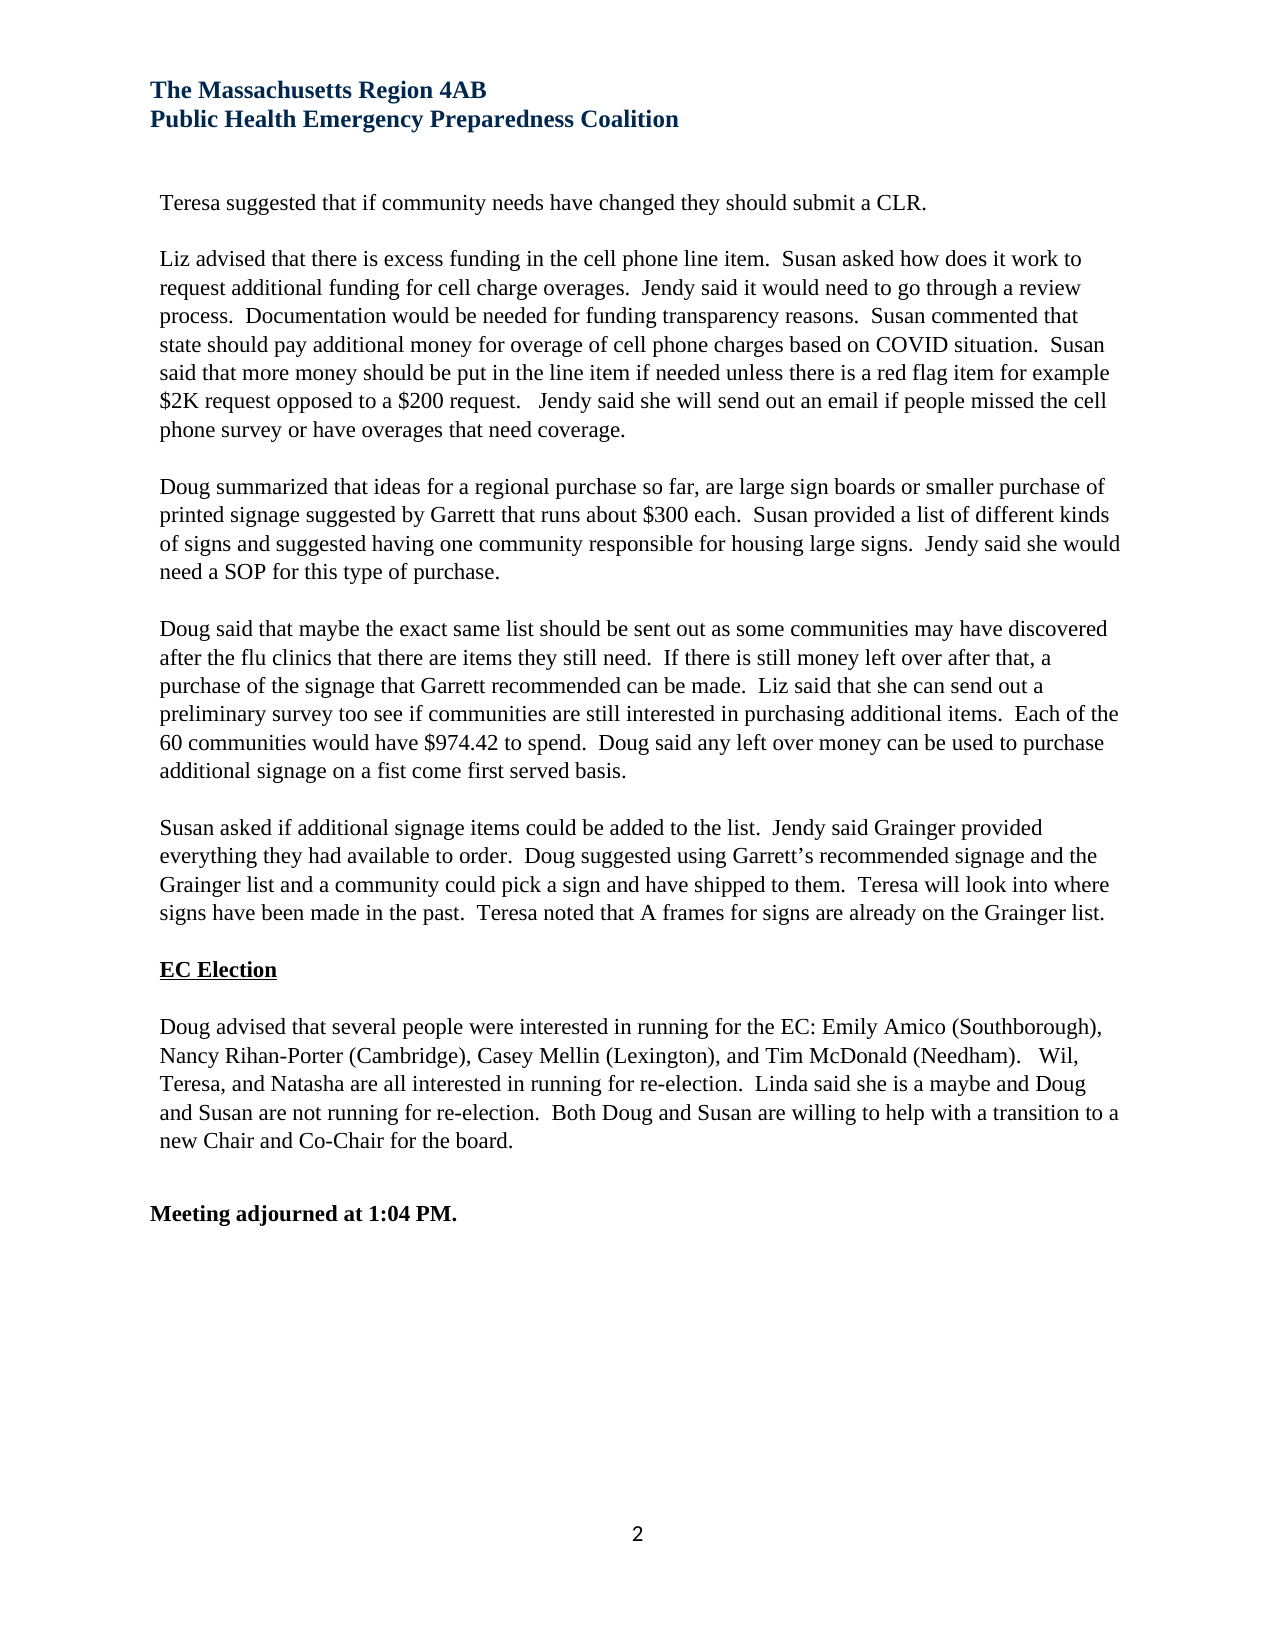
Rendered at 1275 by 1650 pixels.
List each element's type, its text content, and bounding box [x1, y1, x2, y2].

list EC Election [159, 956, 1125, 983]
list Doug advised that several people were interested in running for the EC: Emily Amico (Southborough), Nancy Rihan-Porter (Cambridge), Casey Mellin (Lexington), and Tim McDonald (Needham). Wil, Teresa, and Natasha are all interested in running for re-election. Linda said she is a maybe and Doug and Susan are not running for re-election. Both Doug and Susan are willing to help with a transition to a new Chair and Co-Chair for the board. [159, 1013, 1125, 1153]
list Teresa suggested that if community needs have changed they should submit a CLR. [159, 188, 1125, 215]
list Liz advised that there is excess funding in the cell phone line item. Susan asked how does it work to request additional funding for cell charge overages. Jendy said it would need to go through a review process. Documentation would be needed for funding transparency reasons. Susan commented that state should pay additional money for overage of cell phone charges based on COVID situation. Susan said that more money should be put in the line item if needed unless there is a red flag item for example $2K request opposed to a $200 request. Jendy said she will send out an email if people missed the cell phone survey or have overages that need coverage. [159, 245, 1125, 442]
list Susan asked if additional signage items could be added to the list. Jendy said Grainger provided everything they had available to order. Doug suggested using Garrett’s recommended signage and the Grainger list and a community could pick a sign and have shipped to them. Teresa will look into where signs have been made in the past. Teresa noted that A frames for signs are already on the Grainger list. [159, 814, 1125, 926]
text Meeting adjourned at 1:04 PM. [150, 1201, 1125, 1227]
list Doug summarized that ideas for a regional purchase so far, are large sign boards or smaller purchase of printed signage suggested by Garrett that runs about $300 each. Susan provided a list of different kinds of signs and suggested having one community responsible for housing large signs. Jendy said she would need a SOP for this type of purchase. [159, 473, 1125, 584]
list Doug said that maybe the exact same list should be sent out as some communities may have discovered after the flu clinics that there are items they still need. If there is still money left over after that, a purchase of the signage that Garrett recommended can be made. Liz said that she can send out a preliminary survey too see if communities are still interested in purchasing additional items. Each of the 60 communities would have $974.42 to spend. Doug said any left over money can be used to purchase additional signage on a fist come first served basis. [159, 615, 1125, 784]
